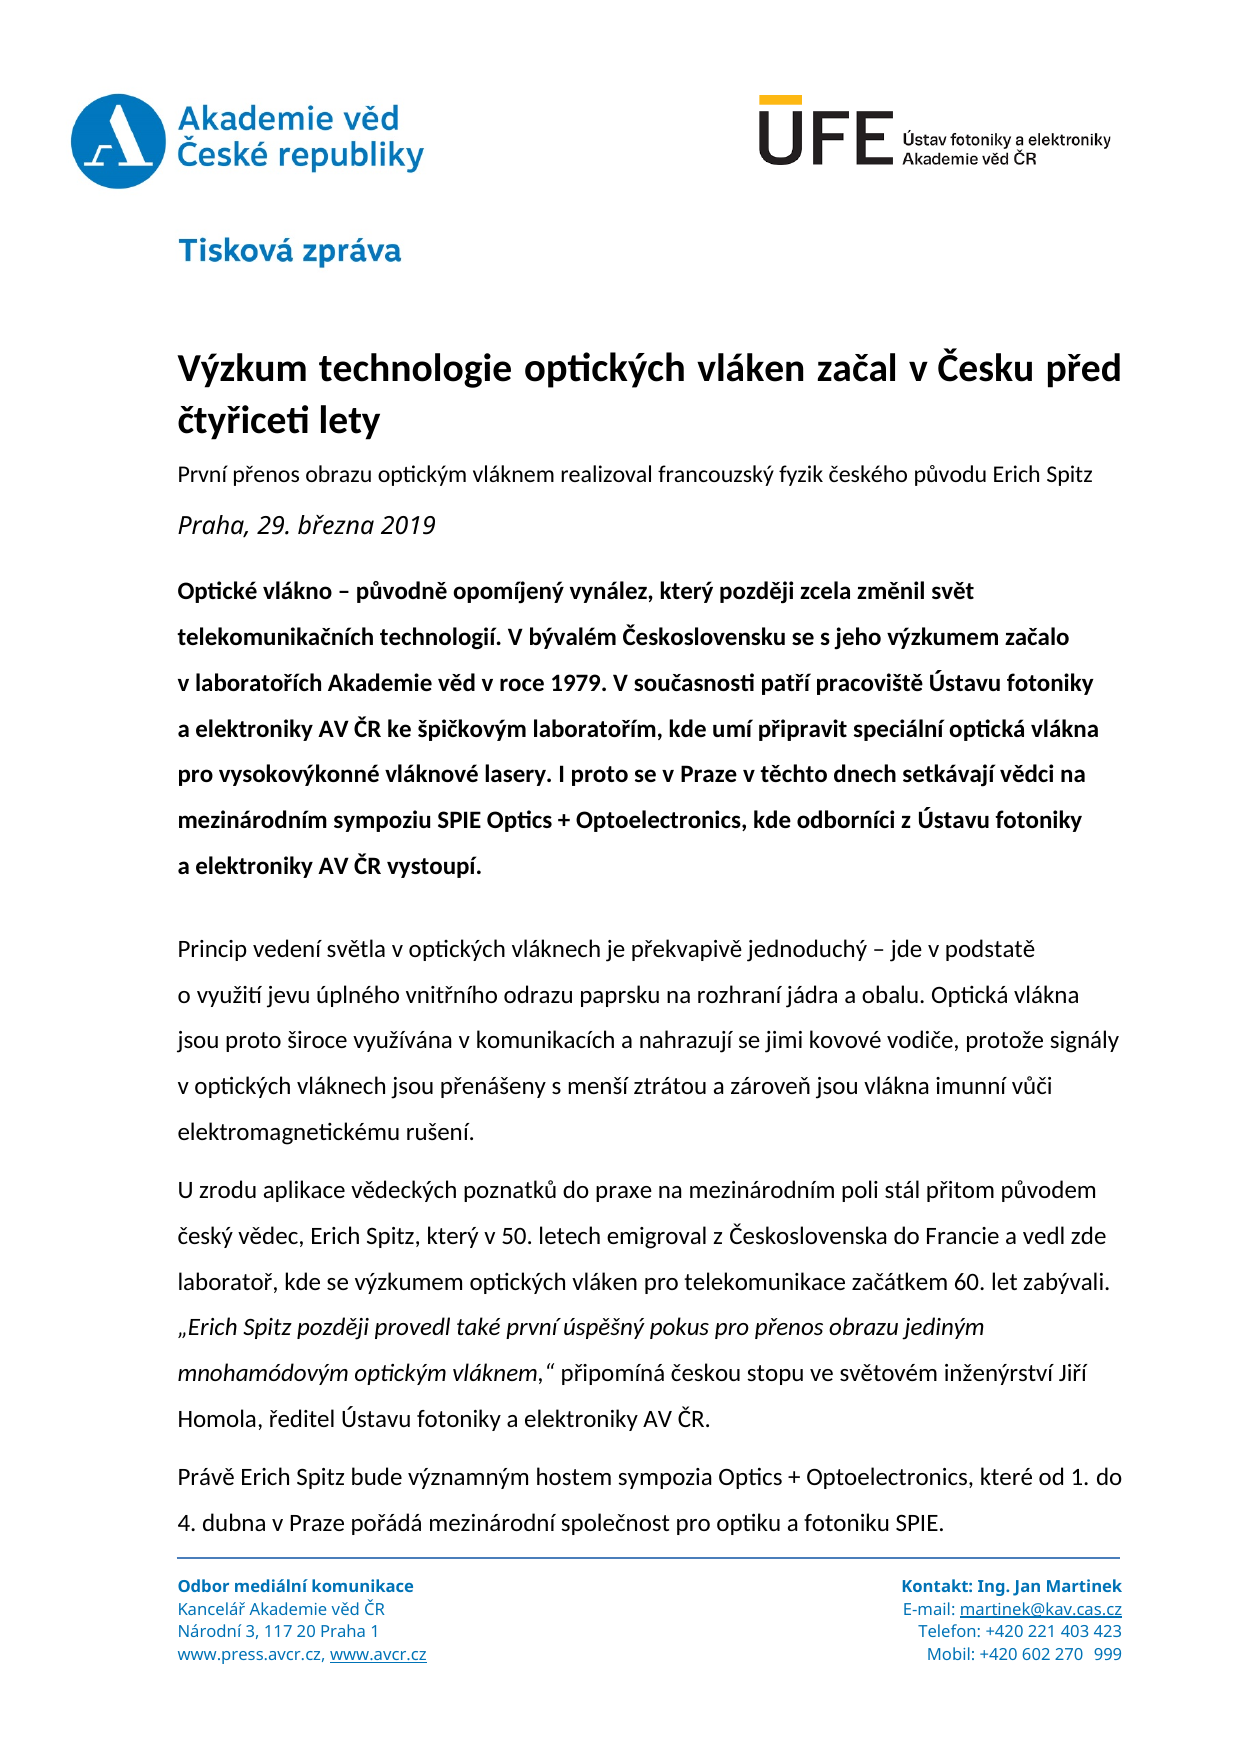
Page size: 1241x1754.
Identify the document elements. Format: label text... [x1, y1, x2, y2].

text Výzkum technologie optických vláken začal v Česku před čtyřiceti lety [177, 341, 1122, 443]
text Princip vedení světla v optických vláknech je překvapivě jednoduchý – jde v podstatě o využití jevu úplného vnitřního odrazu paprsku na rozhraní jádra a obalu. Optická vlákna jsou proto široce využívána v komunikacích a nahrazují se jimi kovové vodiče, protože signály v optických vláknech jsou přenášeny s menší ztrátou a zároveň jsou vlákna imunní vůči elektromagnetickému rušení. [177, 933, 1122, 1147]
picture [0, 0, 1241, 329]
text Právě Erich Spitz bude významným hostem sympozia Optics + Optoelectronics, které od 1. do 4. dubna v Praze pořádá mezinárodní společnost pro optiku a fotoniku SPIE. [177, 1461, 1122, 1537]
text Praha, 29. března 2019 [177, 508, 1122, 542]
text Optické vlákno – původně opomíjený vynález, který později zcela změnil svět telekomunikačních technologií. V bývalém Československu se s jeho výzkumem začalo v laboratořích Akademie věd v roce 1979. V současnosti patří pracoviště Ústavu fotoniky a elektroniky AV ČR ke špičkovým laboratořím, kde umí připravit speciální optická vlákna pro vysokovýkonné vláknové lasery. I proto se v Praze v těchto dnech setkávají vědci na mezinárodním sympoziu SPIE Optics + Optoelectronics, kde odborníci z Ústavu fotoniky a elektroniky AV ČR vystoupí. [177, 576, 1122, 880]
text U zrodu aplikace vědeckých poznatků do praxe na mezinárodním poli stál přitom původem český vědec, Erich Spitz, který v 50. letech emigroval z Československa do Francie a vedl zde laboratoř, kde se výzkumem optických vláken pro telekomunikace začátkem 60. let zabývali. „Erich Spitz později provedl také první úspěšný pokus pro přenos obrazu jediným mnohamódovým optickým vláknem,“ připomíná českou stopu ve světovém inženýrství Jiří Homola, ředitel Ústavu fotoniky a elektroniky AV ČR. [177, 1174, 1122, 1433]
text První přenos obrazu optickým vláknem realizoval francouzský fyzik českého původu Erich Spitz [177, 459, 1122, 489]
